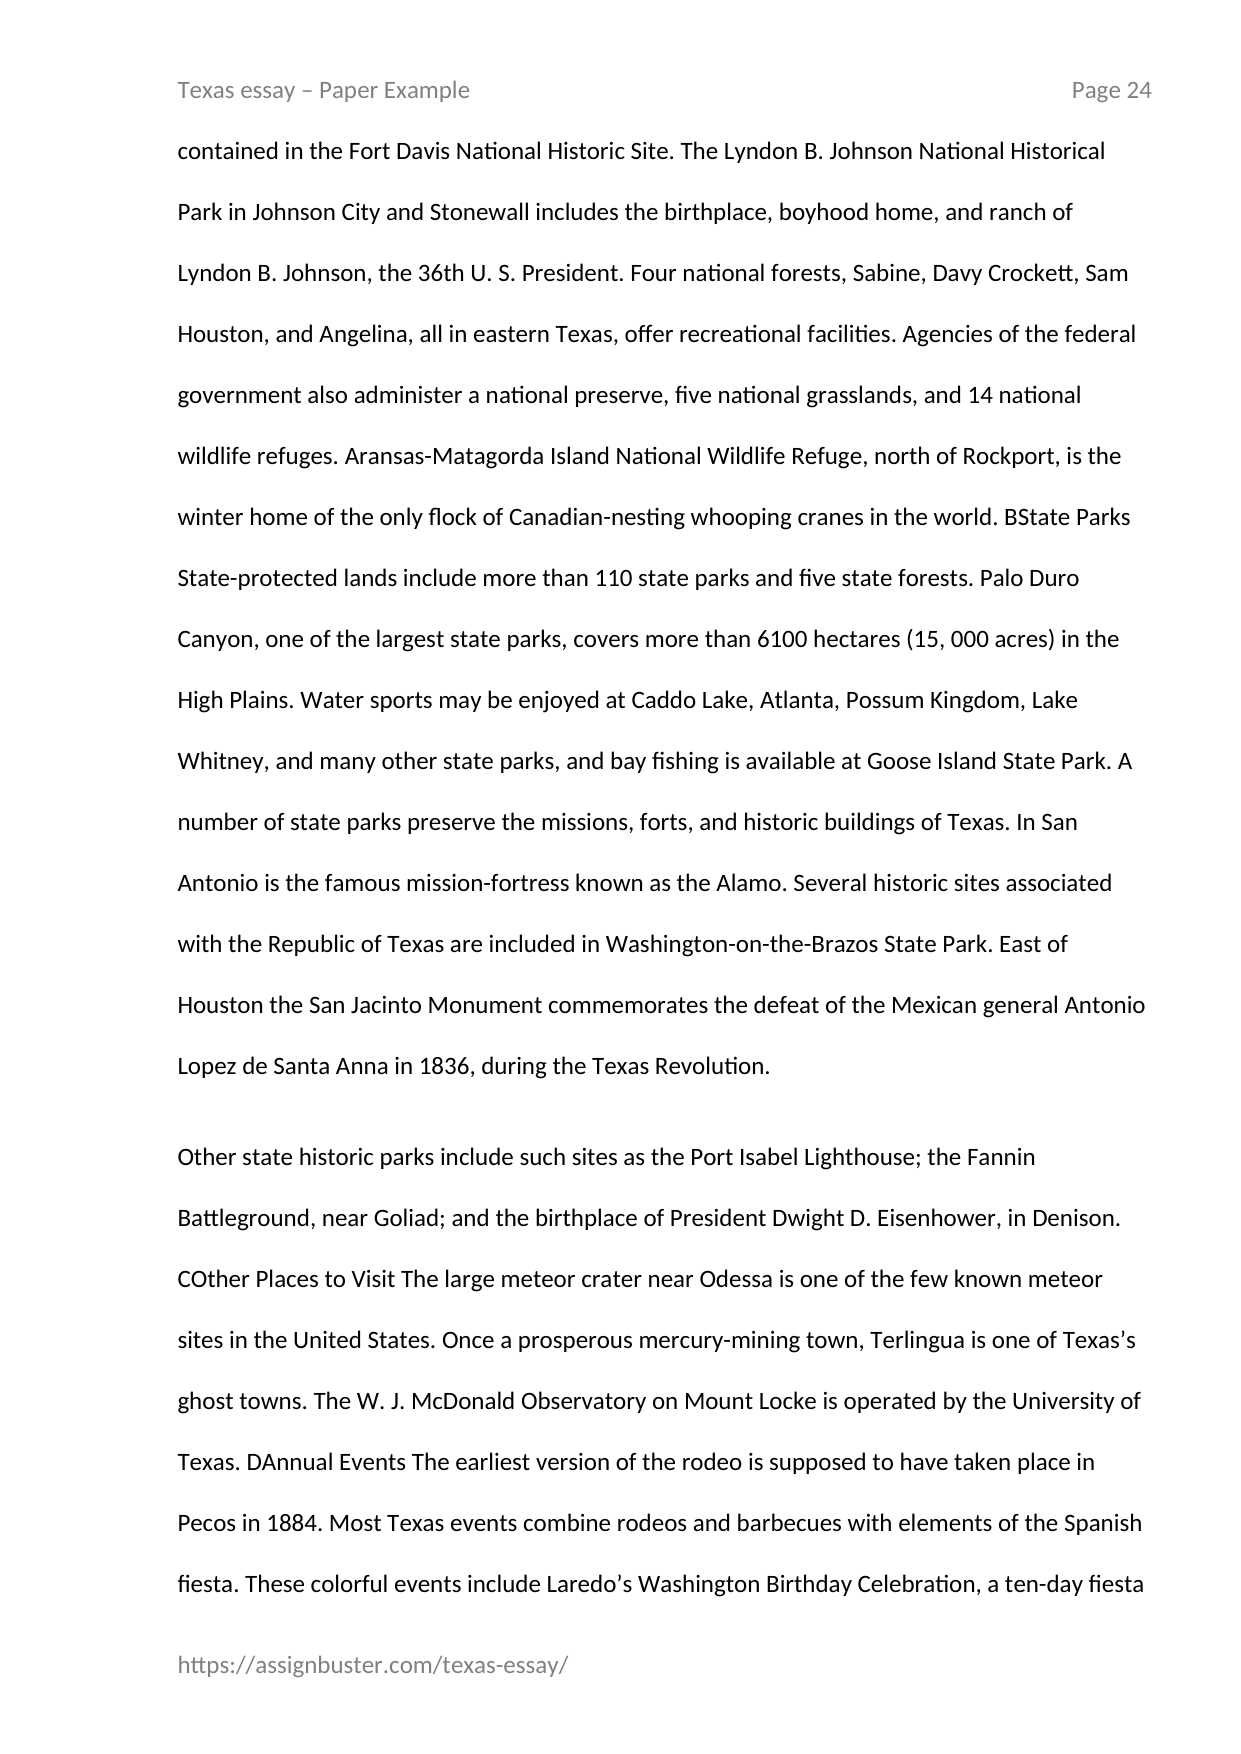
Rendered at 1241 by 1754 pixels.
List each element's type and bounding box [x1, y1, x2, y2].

text [177, 1141, 1152, 1599]
text [177, 135, 1152, 1081]
